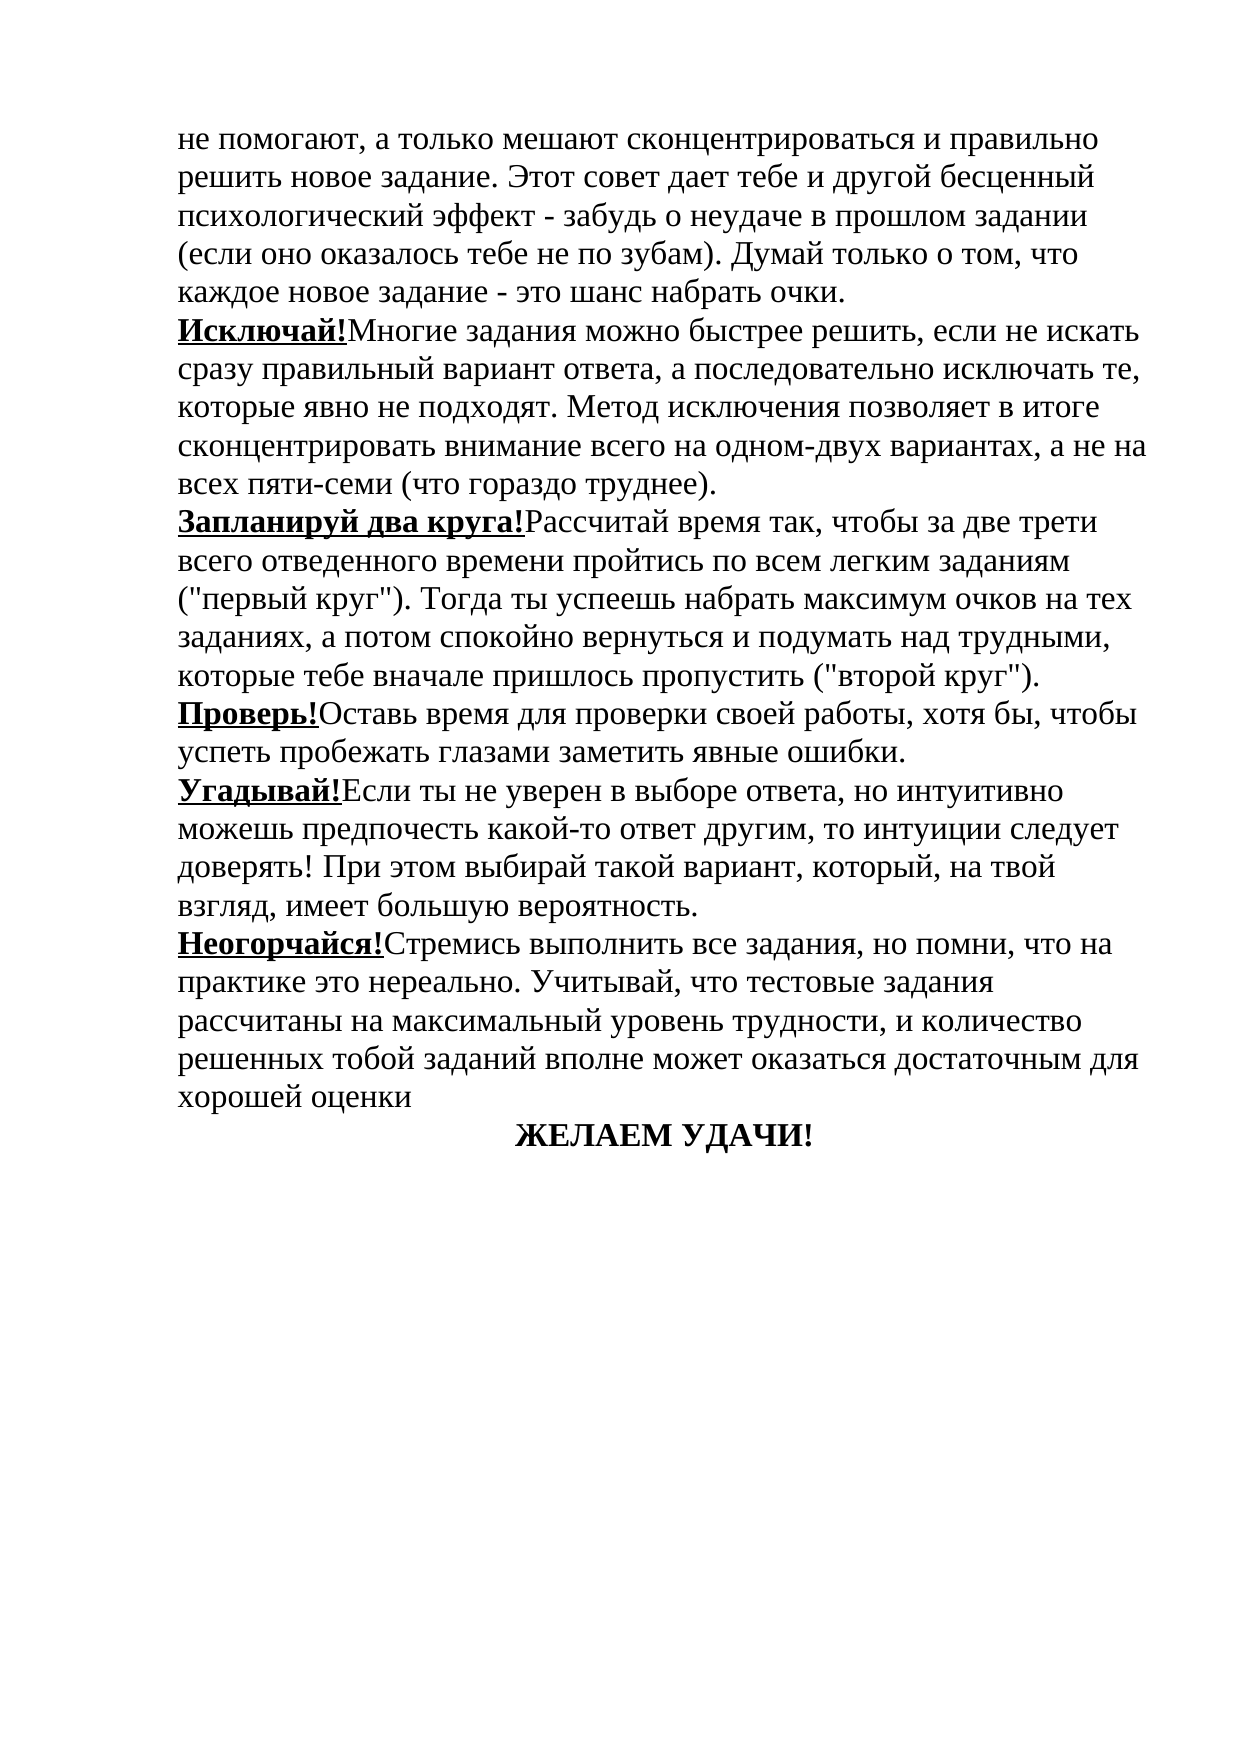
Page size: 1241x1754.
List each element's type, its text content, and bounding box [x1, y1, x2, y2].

text Запланируй два круга!Рассчитай время так, чтобы за две трети всего отведенного времени пройтись по всем легким заданиям ("первый круг"). Тогда ты успеешь набрать максимум очков на тех заданиях, а потом спокойно вернуться и подумать над трудными, которые тебе вначале пришлось пропустить ("второй круг"). [177, 501, 1152, 693]
text Исключай!Многие задания можно быстрее решить, если не искать сразу правильный вариант ответа, а последовательно исключать те, которые явно не подходят. Метод исключения позволяет в итоге сконцентрировать внимание всего на одном-двух вариантах, а не на всех пяти-семи (что гораздо труднее). [177, 310, 1152, 501]
text Проверь!Оставь время для проверки своей работы, хотя бы, чтобы успеть пробежать глазами заметить явные ошибки. [177, 693, 1152, 770]
text Угадывай!Если ты не уверен в выборе ответа, но интуитивно можешь предпочесть какой-то ответ другим, то интуиции следует доверять! При этом выбирай такой вариант, который, на твой взгляд, имеет большую вероятность. [177, 770, 1152, 923]
text Неогорчайся!Стремись выполнить все задания, но помни, что на практике это нереально. Учитывай, что тестовые задания рассчитаны на максимальный уровень трудности, и количество решенных тобой заданий вполне может оказаться достаточным для хорошей оценки [177, 923, 1152, 1115]
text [177, 118, 1152, 310]
text ЖЕЛАЕМ УДАЧИ! [177, 1115, 1152, 1153]
